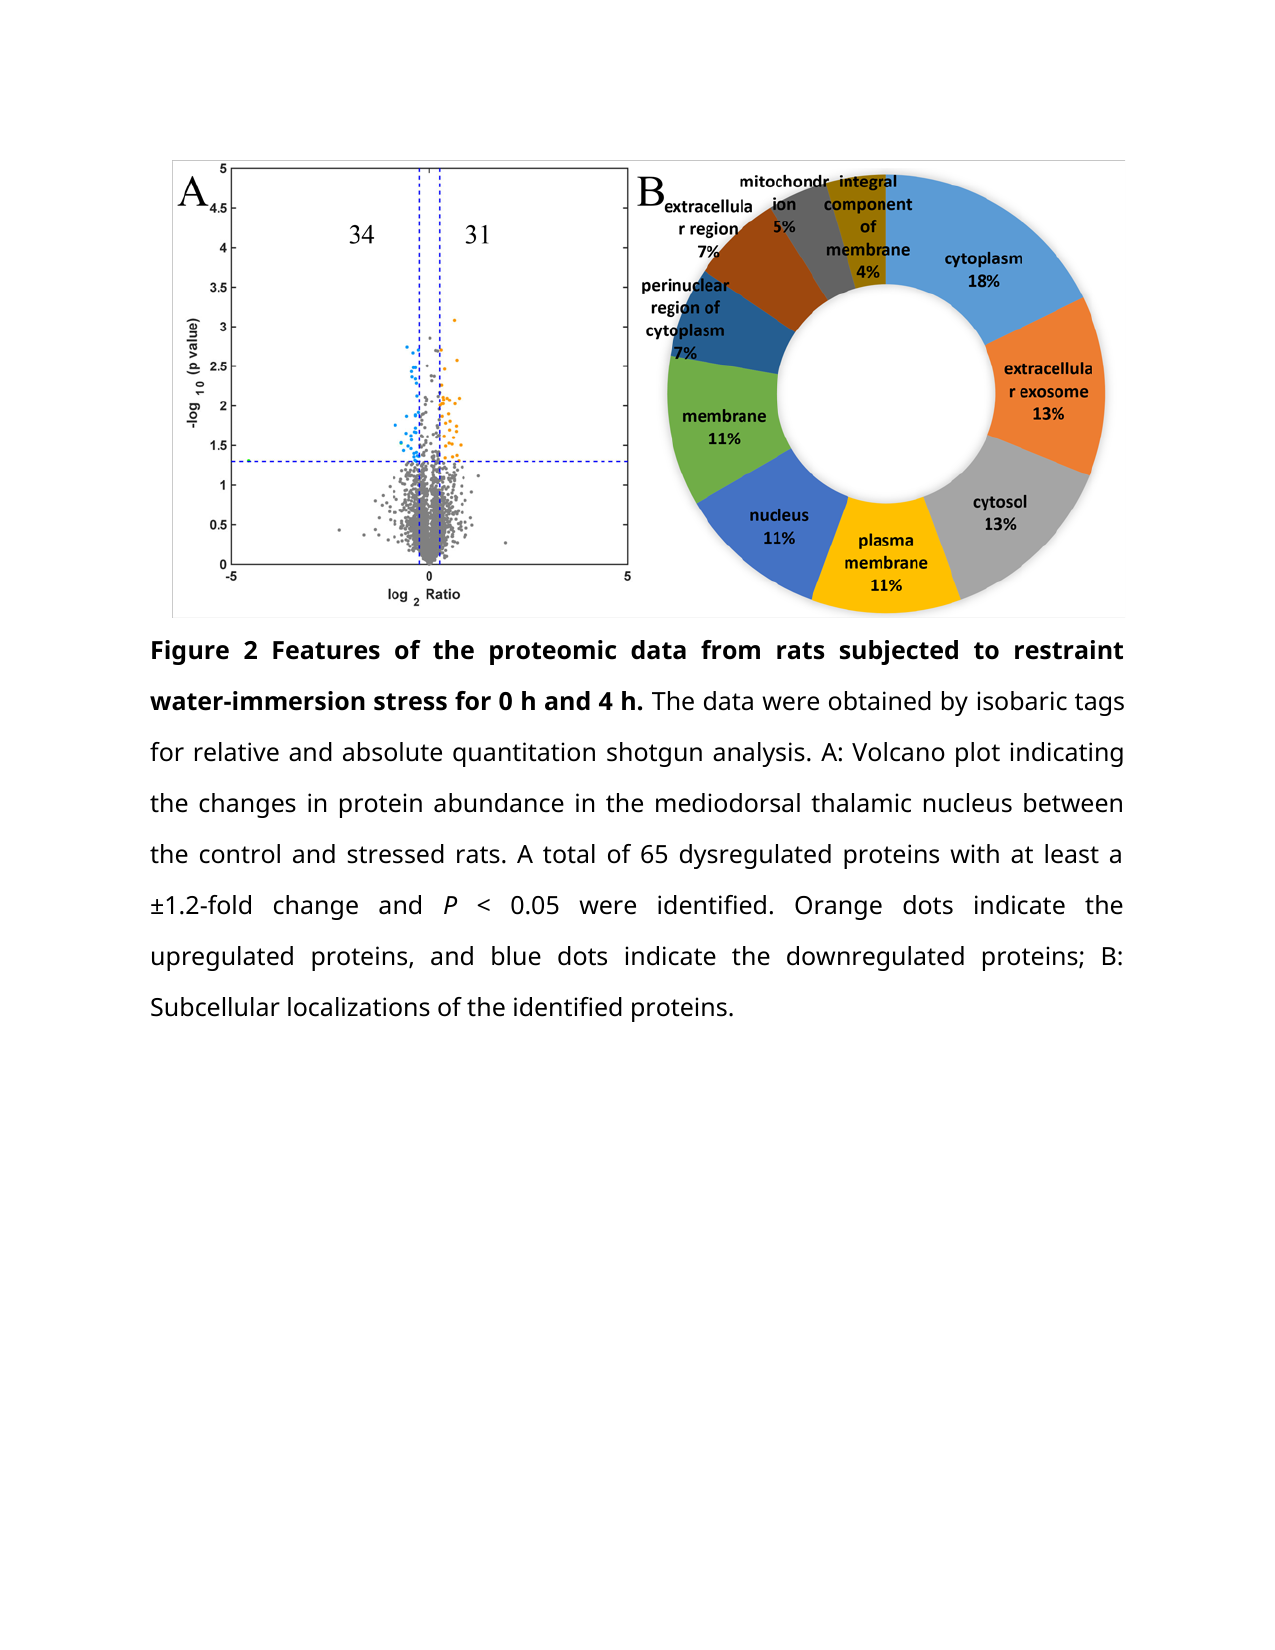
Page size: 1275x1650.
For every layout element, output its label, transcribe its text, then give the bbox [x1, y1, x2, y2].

picture [150, 150, 1125, 618]
text Figure 2 Features of the proteomic data from rats subjected to restraint water-immersion stress for 0 h and 4 h. The data were obtained by isobaric tags for relative and absolute quantitation shotgun analysis. A: Volcano plot indicating the changes in protein abundance in the mediodorsal thalamic nucleus between the control and stressed rats. A total of 65 dysregulated proteins with at least a ±1.2-fold change and P < 0.05 were identified. Orange dots indicate the upregulated proteins, and blue dots indicate the downregulated proteins; B: Subcellular localizations of the identified proteins. [150, 632, 1125, 1024]
